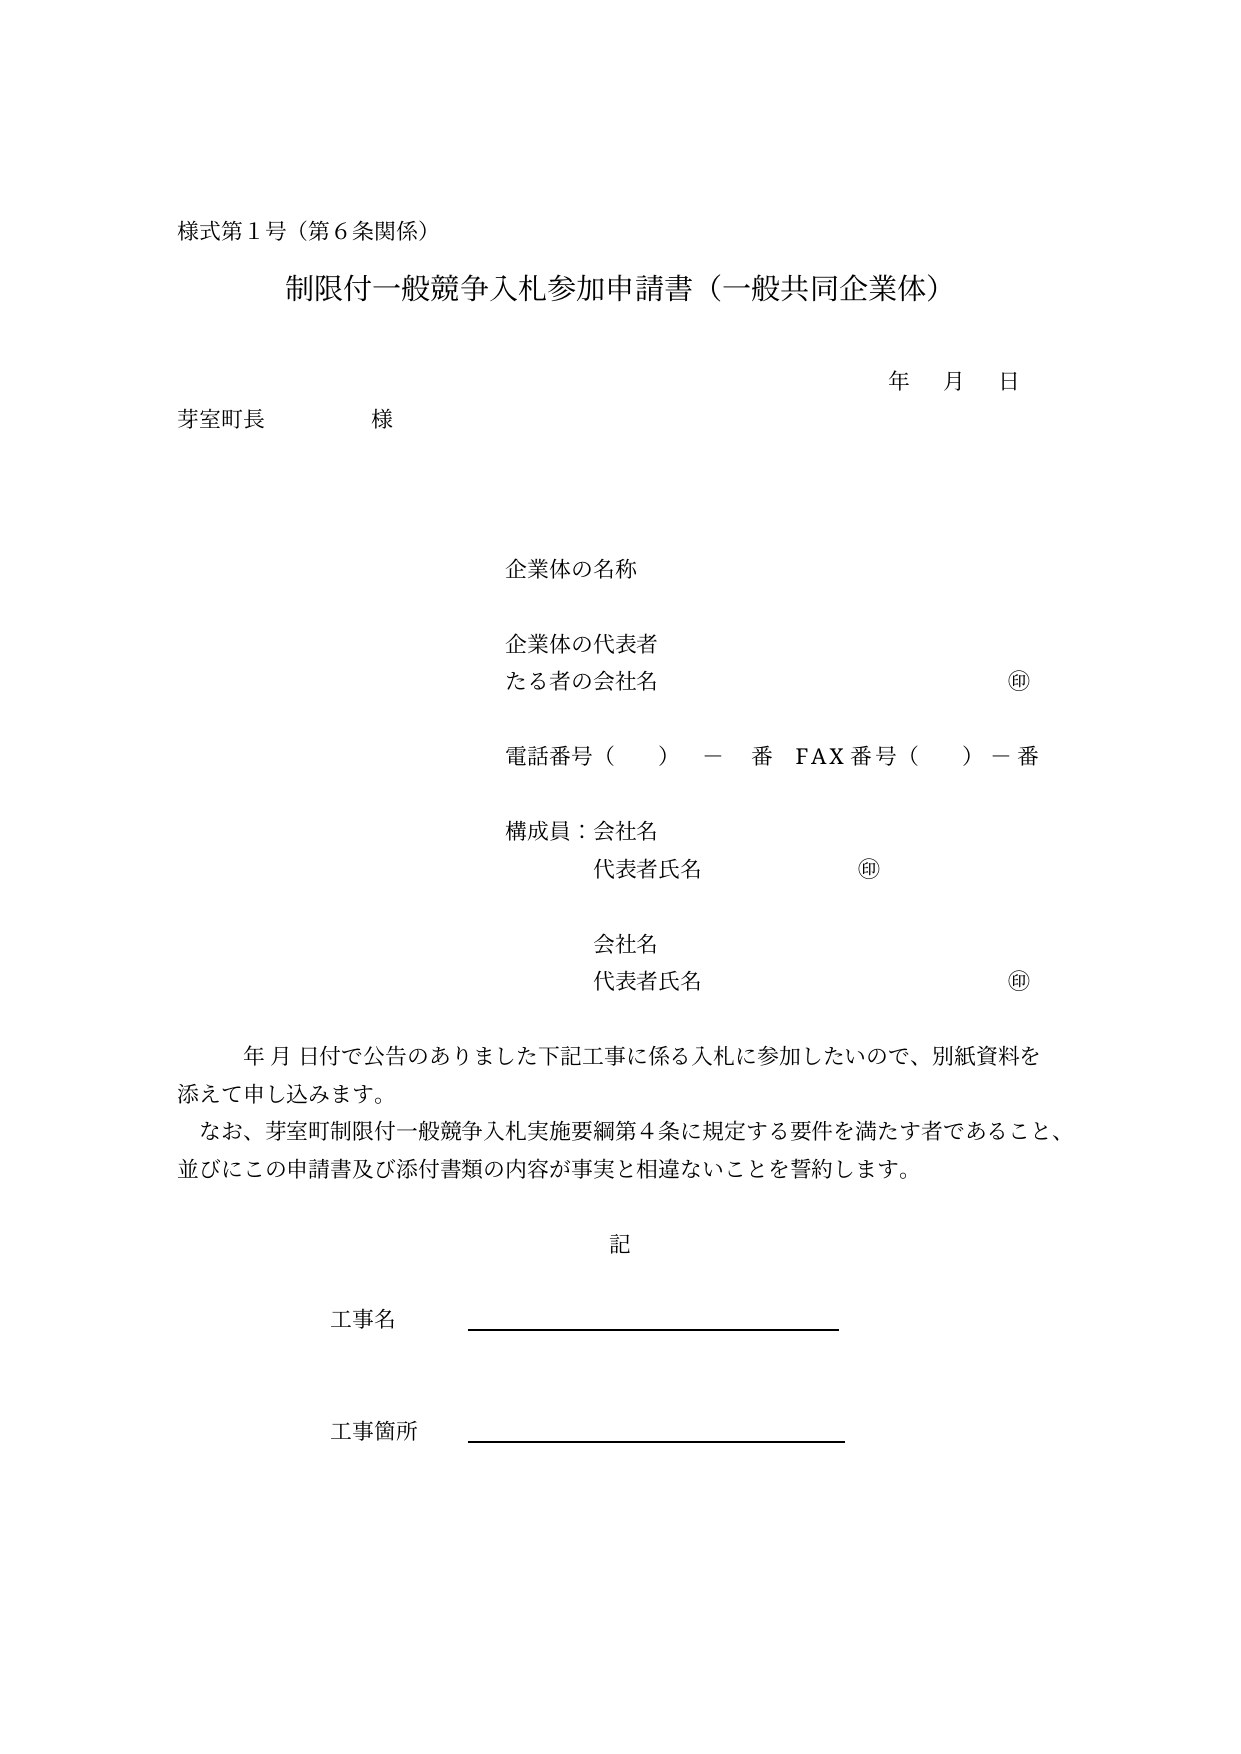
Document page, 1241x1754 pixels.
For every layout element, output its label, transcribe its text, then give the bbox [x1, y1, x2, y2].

text 企業体の名称 [177, 549, 1063, 587]
text 制限付一般競争入札参加申請書（一般共同企業体） [177, 249, 1063, 324]
text 年 月 日 [177, 362, 1063, 399]
text たる者の会社名 ㊞ [177, 662, 1063, 699]
text 年 月 日付で公告のありました下記工事に係る入札に参加したいので、別紙資料を添えて申し込みます。 [177, 1037, 1063, 1112]
text 会社名 [177, 924, 1063, 962]
text 工事箇所 [177, 1412, 1063, 1449]
text なお、芽室町制限付一般競争入札実施要綱第４条に規定する要件を満たす者であること、並びにこの申請書及び添付書類の内容が事実と相違ないことを誓約します。 [177, 1112, 1063, 1187]
text 企業体の代表者 [177, 624, 1063, 662]
text 電話番号（ ） － 番 FAX番号（ ） － 番 [177, 737, 1063, 774]
text 芽室町長 様 [177, 399, 1063, 437]
text 記 [177, 1224, 1063, 1262]
text 構成員：会社名 [177, 812, 1063, 849]
text 代表者氏名 ㊞ [177, 962, 1063, 999]
text 工事名 [177, 1299, 1063, 1337]
text 代表者氏名 ㊞ [177, 849, 1063, 887]
text 様式第１号（第６条関係） [177, 212, 1063, 249]
